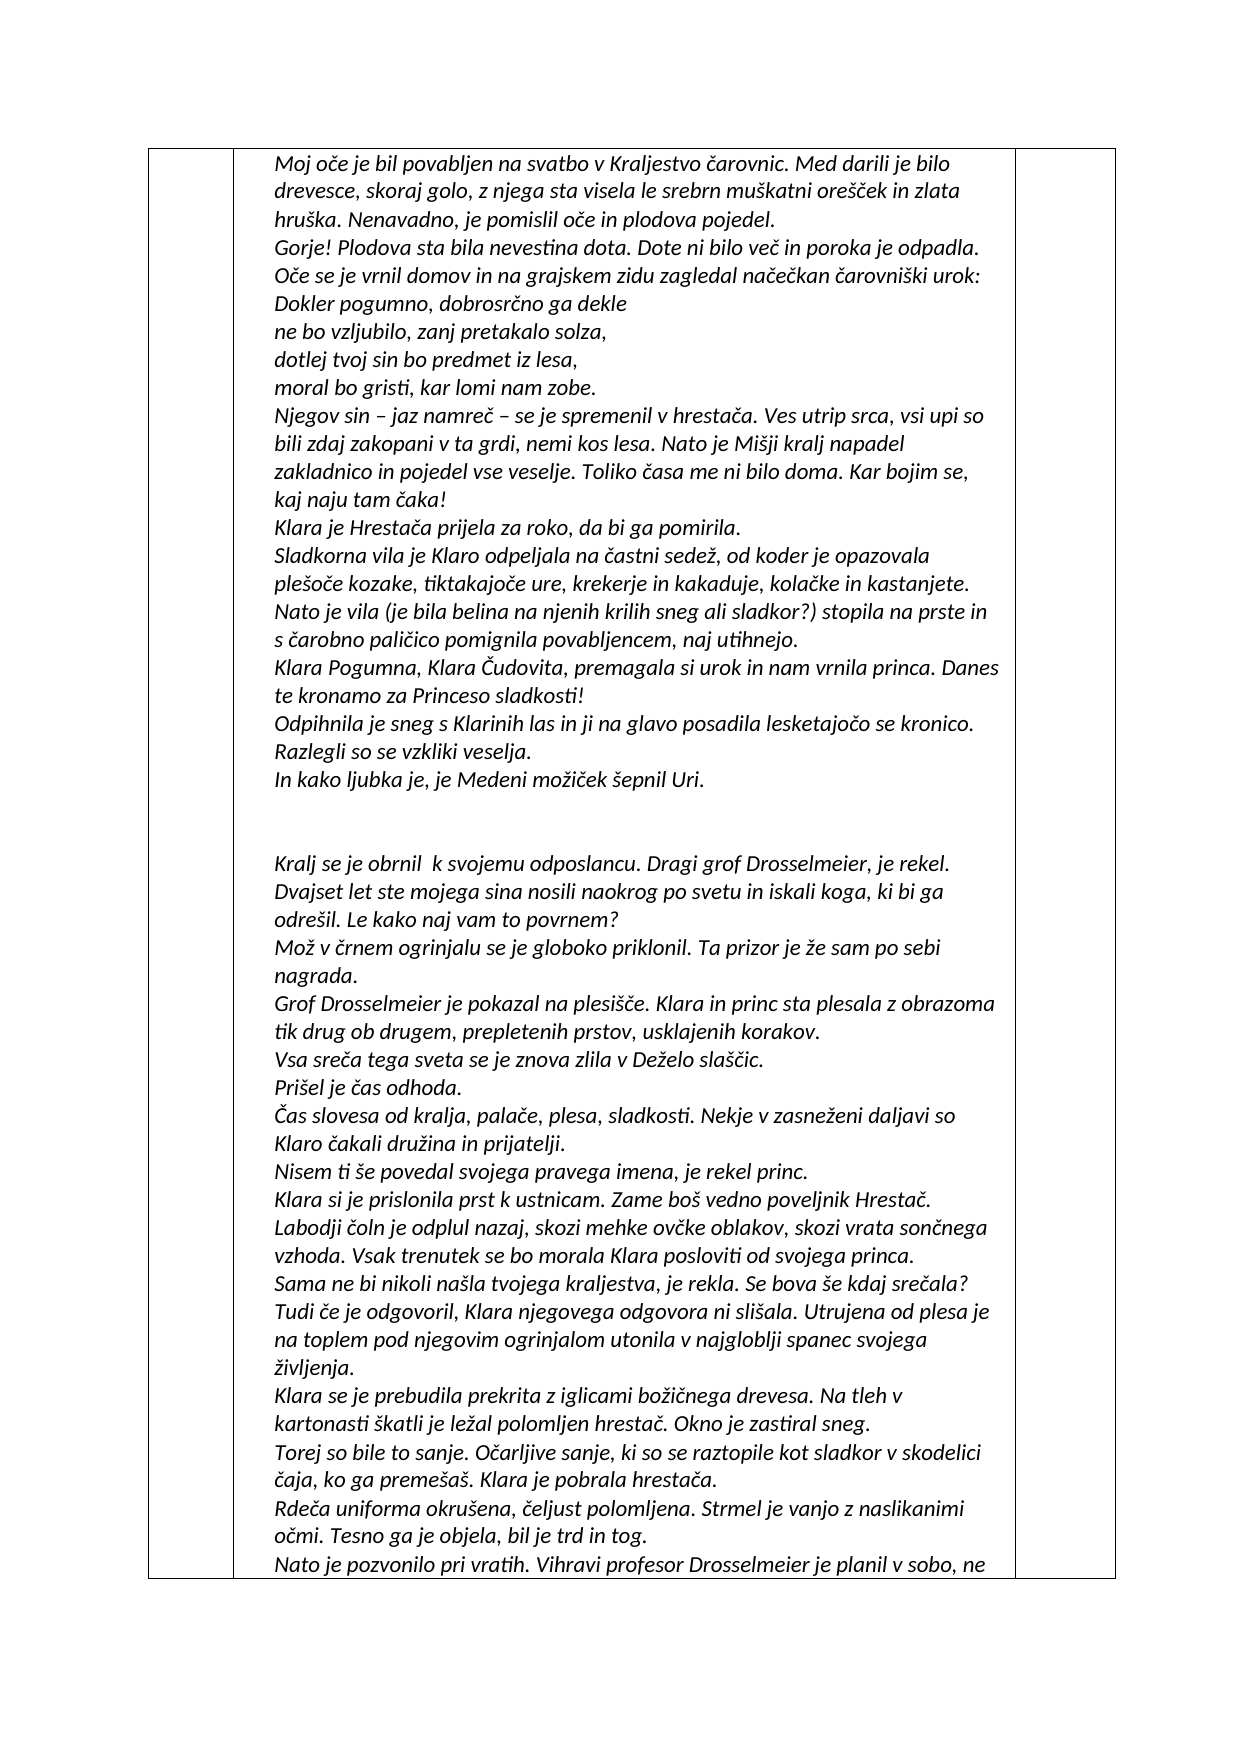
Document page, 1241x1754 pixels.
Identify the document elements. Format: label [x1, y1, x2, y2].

table_header [1016, 149, 1115, 1578]
table_header [234, 149, 1015, 1578]
table_header [149, 149, 233, 1578]
